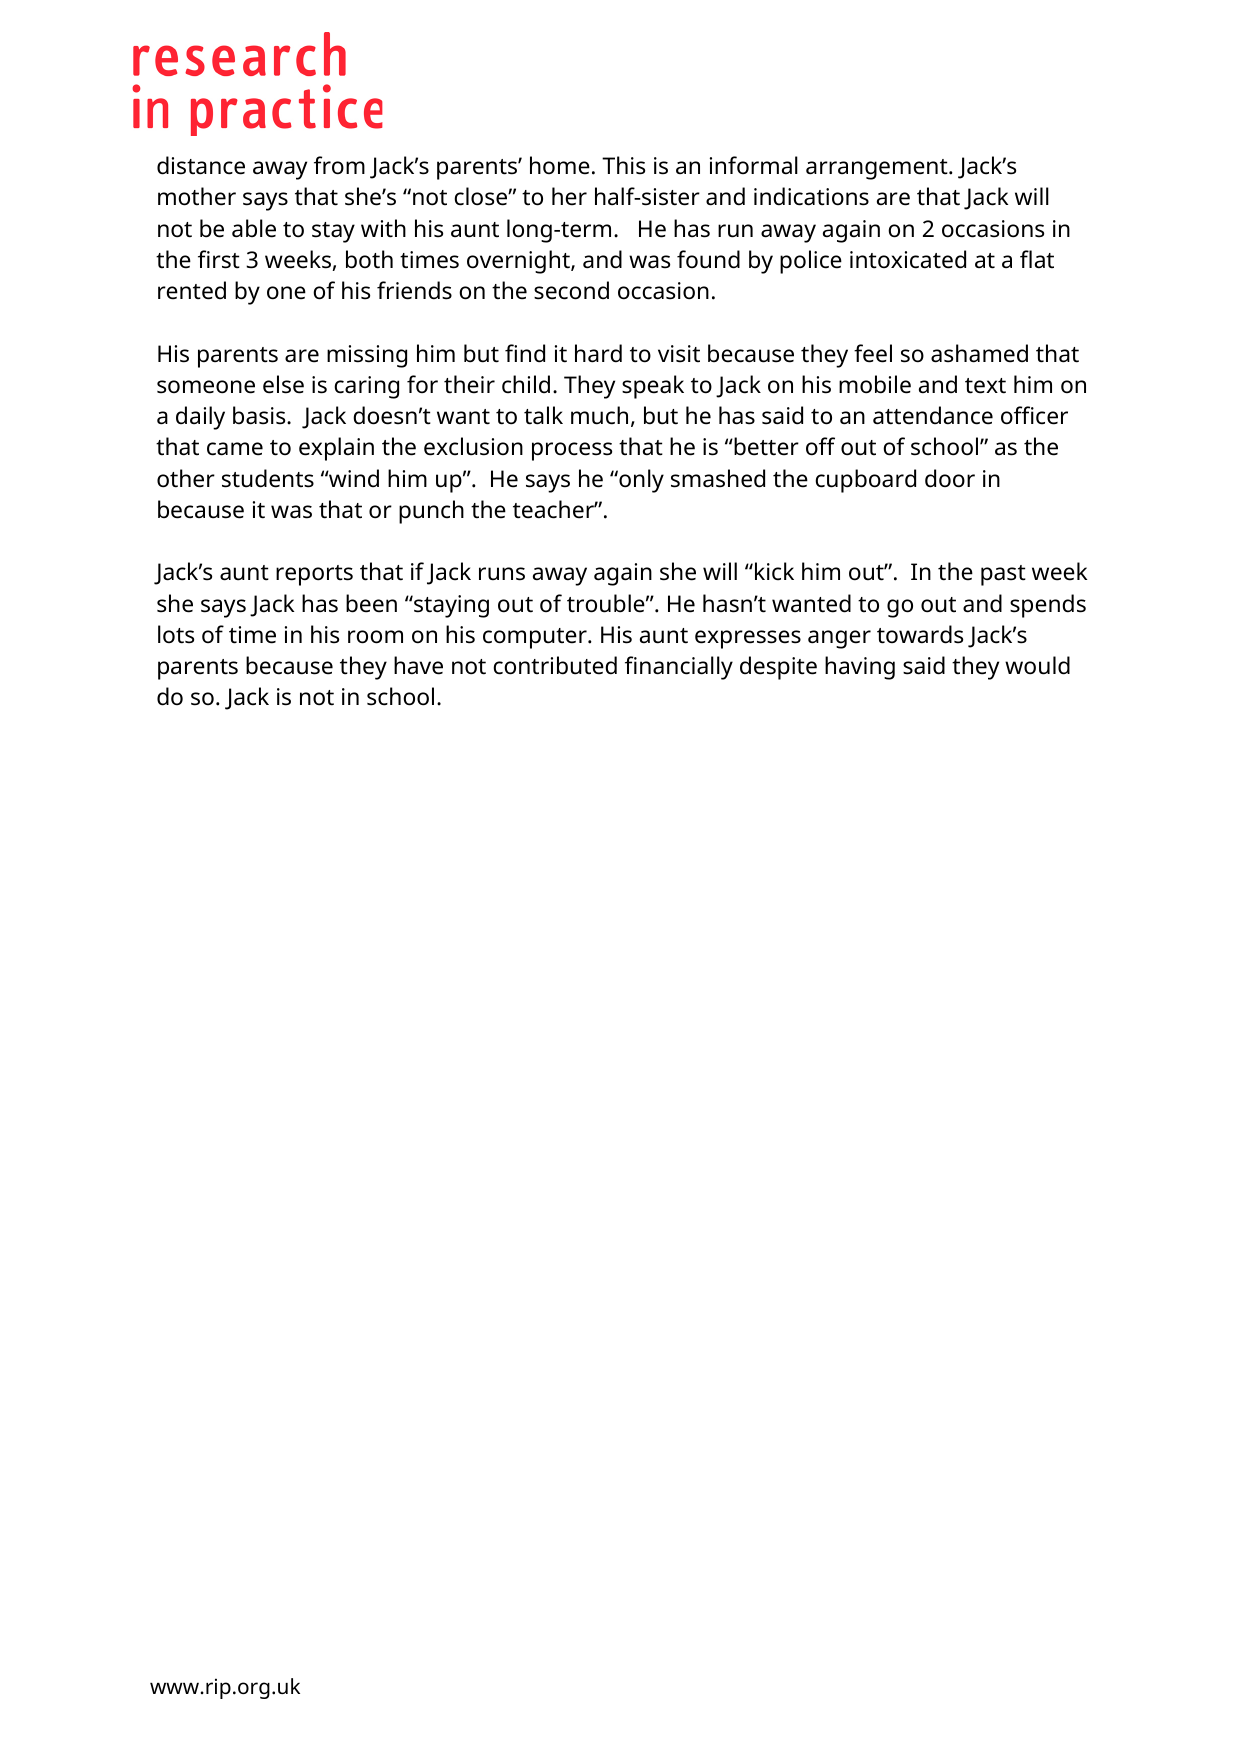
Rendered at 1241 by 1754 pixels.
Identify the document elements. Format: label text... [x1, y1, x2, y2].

list His parents are missing him but find it hard to visit because they feel so ashamed that someone else is caring for their child. They speak to Jack on his mobile and text him on a daily basis. Jack doesn’t want to talk much, but he has said to an attendance officer that came to explain the exclusion process that he is “better off out of school” as the other students “wind him up”. He says he “only smashed the cupboard door in because it was that or punch the teacher”. [156, 337, 1090, 525]
list Jack’s aunt reports that if Jack runs away again she will “kick him out”. In the past week she says Jack has been “staying out of trouble”. He hasn’t wanted to go out and spends lots of time in his room on his computer. His aunt expresses anger towards Jack’s parents because they have not contributed financially despite having said they would do so. Jack is not in school. [156, 556, 1090, 712]
picture [132, 32, 383, 136]
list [156, 150, 1090, 306]
